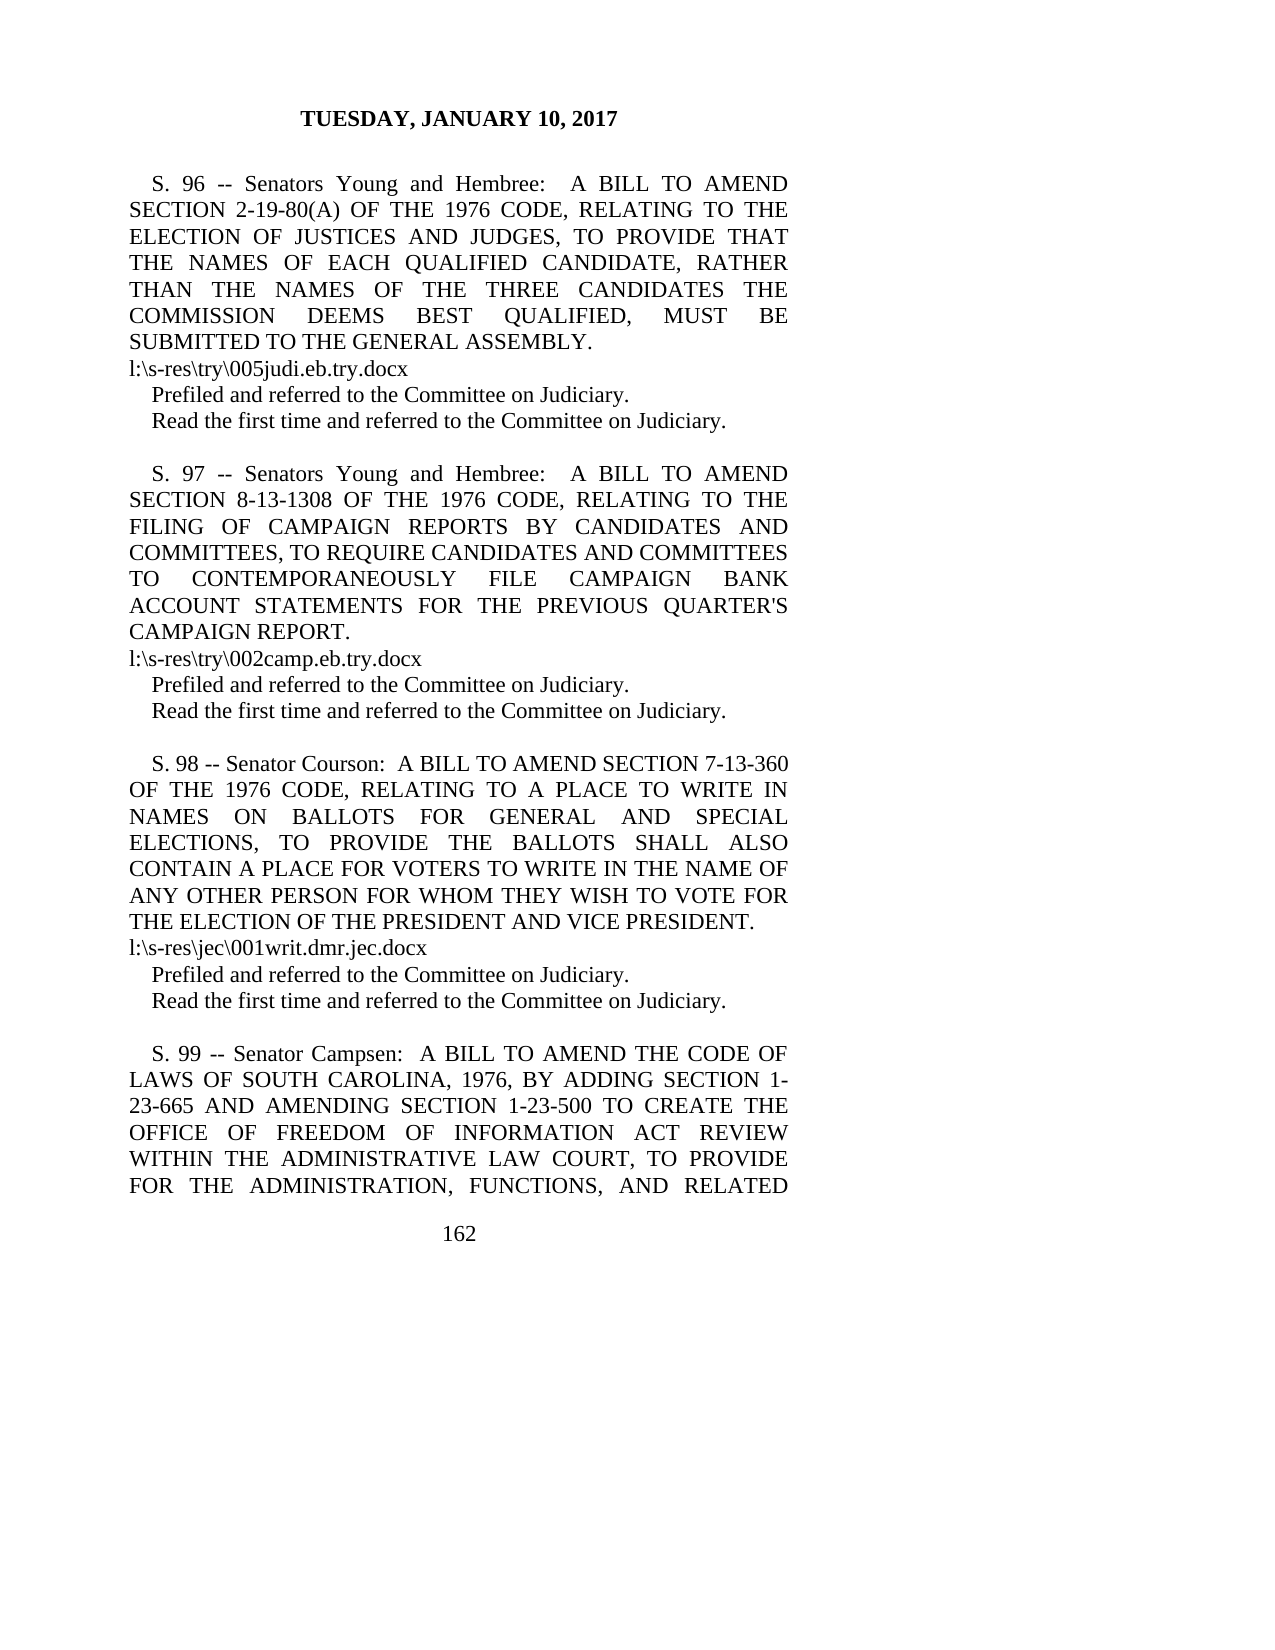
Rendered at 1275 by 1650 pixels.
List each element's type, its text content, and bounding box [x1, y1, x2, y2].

text S. 98 -- Senator Courson: A BILL TO AMEND SECTION 7-13-360 OF THE 1976 CODE, RELATING TO A PLACE TO WRITE IN NAMES ON BALLOTS FOR GENERAL AND SPECIAL ELECTIONS, TO PROVIDE THE BALLOTS SHALL ALSO CONTAIN A PLACE FOR VOTERS TO WRITE IN THE NAME OF ANY OTHER PERSON FOR WHOM THEY WISH TO VOTE FOR THE ELECTION OF THE PRESIDENT AND VICE PRESIDENT. [129, 750, 789, 934]
text Prefiled and referred to the Committee on Judiciary. [129, 961, 789, 987]
text Read the first time and referred to the Committee on Judiciary. [129, 987, 789, 1013]
text Read the first time and referred to the Committee on Judiciary. [129, 697, 789, 724]
text l:\s-res\jec\001writ.dmr.jec.docx [129, 934, 789, 961]
text S. 97 -- Senators Young and Hembree: A BILL TO AMEND SECTION 8-13-1308 OF THE 1976 CODE, RELATING TO THE FILING OF CAMPAIGN REPORTS BY CANDIDATES AND COMMITTEES, TO REQUIRE CANDIDATES AND COMMITTEES TO CONTEMPORANEOUSLY FILE CAMPAIGN BANK ACCOUNT STATEMENTS FOR THE PREVIOUS QUARTER'S CAMPAIGN REPORT. [129, 460, 789, 644]
text l:\s-res\try\005judi.eb.try.docx [129, 355, 789, 381]
text l:\s-res\try\002camp.eb.try.docx [129, 644, 789, 671]
text Prefiled and referred to the Committee on Judiciary. [129, 381, 789, 407]
text Prefiled and referred to the Committee on Judiciary. [129, 671, 789, 697]
text S. 96 -- Senators Young and Hembree: A BILL TO AMEND SECTION 2-19-80(A) OF THE 1976 CODE, RELATING TO THE ELECTION OF JUSTICES AND JUDGES, TO PROVIDE THAT THE NAMES OF EACH QUALIFIED CANDIDATE, RATHER THAN THE NAMES OF THE THREE CANDIDATES THE COMMISSION DEEMS BEST QUALIFIED, MUST BE SUBMITTED TO THE GENERAL ASSEMBLY. [129, 170, 789, 355]
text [129, 1040, 789, 1198]
text Read the first time and referred to the Committee on Judiciary. [129, 407, 789, 434]
